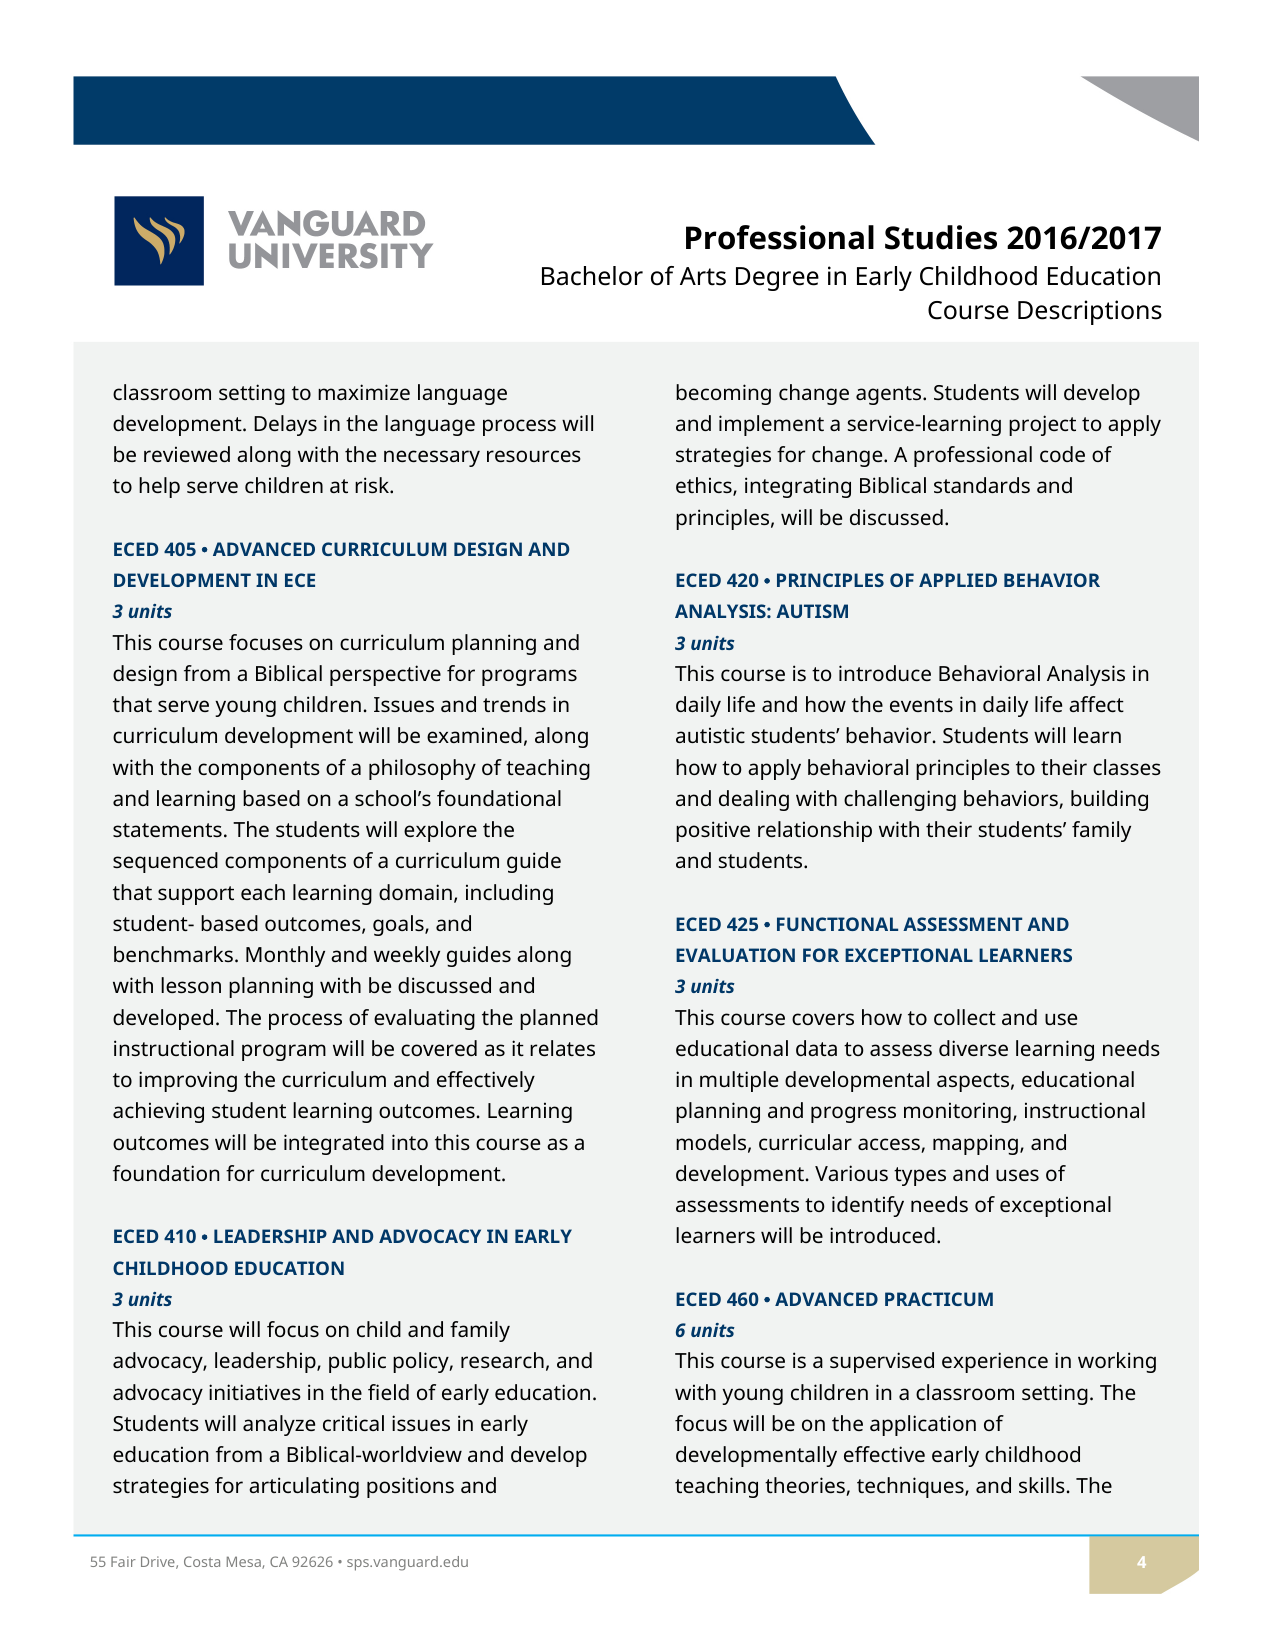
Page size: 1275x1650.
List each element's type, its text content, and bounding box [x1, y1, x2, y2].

text This course is to introduce Behavioral Analysis in daily life and how the events in daily life affect autistic students’ behavior. Students will learn how to apply behavioral principles to their classes and dealing with challenging behaviors, building positive relationship with their students’ family and students. [675, 656, 1162, 875]
text This course focuses on curriculum planning and design from a Biblical perspective for programs that serve young children. Issues and trends in curriculum development will be examined, along with the components of a philosophy of teaching and learning based on a school’s foundational statements. The students will explore the sequenced components of a curriculum guide that support each learning domain, including student- based outcomes, goals, and benchmarks. Monthly and weekly guides along with lesson planning with be discussed and developed. The process of evaluating the planned instructional program will be covered as it relates to improving the curriculum and effectively achieving student learning outcomes. Learning outcomes will be integrated into this course as a foundation for curriculum development. [112, 625, 600, 1187]
text ECED 420 principles of applied behavior analysis: autism [675, 562, 1162, 625]
text 3 units [675, 969, 1162, 1000]
text ECED 425 functional assessment and evaluation for exceptional learners [675, 906, 1162, 969]
text 3 units [112, 1281, 600, 1312]
text 3 units [112, 594, 600, 625]
text ECED 410 Leadership and Advocacy in Early Childhood Education [112, 1219, 600, 1281]
text This course covers how to collect and use educational data to assess diverse learning needs in multiple developmental aspects, educational planning and progress monitoring, instructional models, curricular access, mapping, and development. Various types and uses of assessments to identify needs of exceptional learners will be introduced. [675, 1000, 1162, 1250]
text 6 units [675, 1312, 1162, 1344]
text ECED 405 Advanced Curriculum Design and Development in ECE [112, 531, 600, 594]
text This course will focus on child and family advocacy, leadership, public policy, research, and advocacy initiatives in the field of early education. Students will analyze critical issues in early education from a Biblical-worldview and develop strategies for articulating positions and becoming change agents. Students will develop and implement a service-learning project to apply strategies for change. A professional code of ethics, integrating Biblical standards and principles, will be discussed. [675, 375, 1162, 531]
text ECED 460 Advanced Practicum [675, 1281, 1162, 1312]
text 3 units [675, 625, 1162, 656]
text This course will focus on child and family advocacy, leadership, public policy, research, and advocacy initiatives in the field of early education. Students will analyze critical issues in early education from a Biblical-worldview and develop strategies for articulating positions and becoming change agents. Students will develop and implement a service-learning project to apply strategies for change. A professional code of ethics, integrating Biblical standards and principles, will be discussed. [112, 1312, 600, 1500]
picture [0, 1, 1274, 1650]
